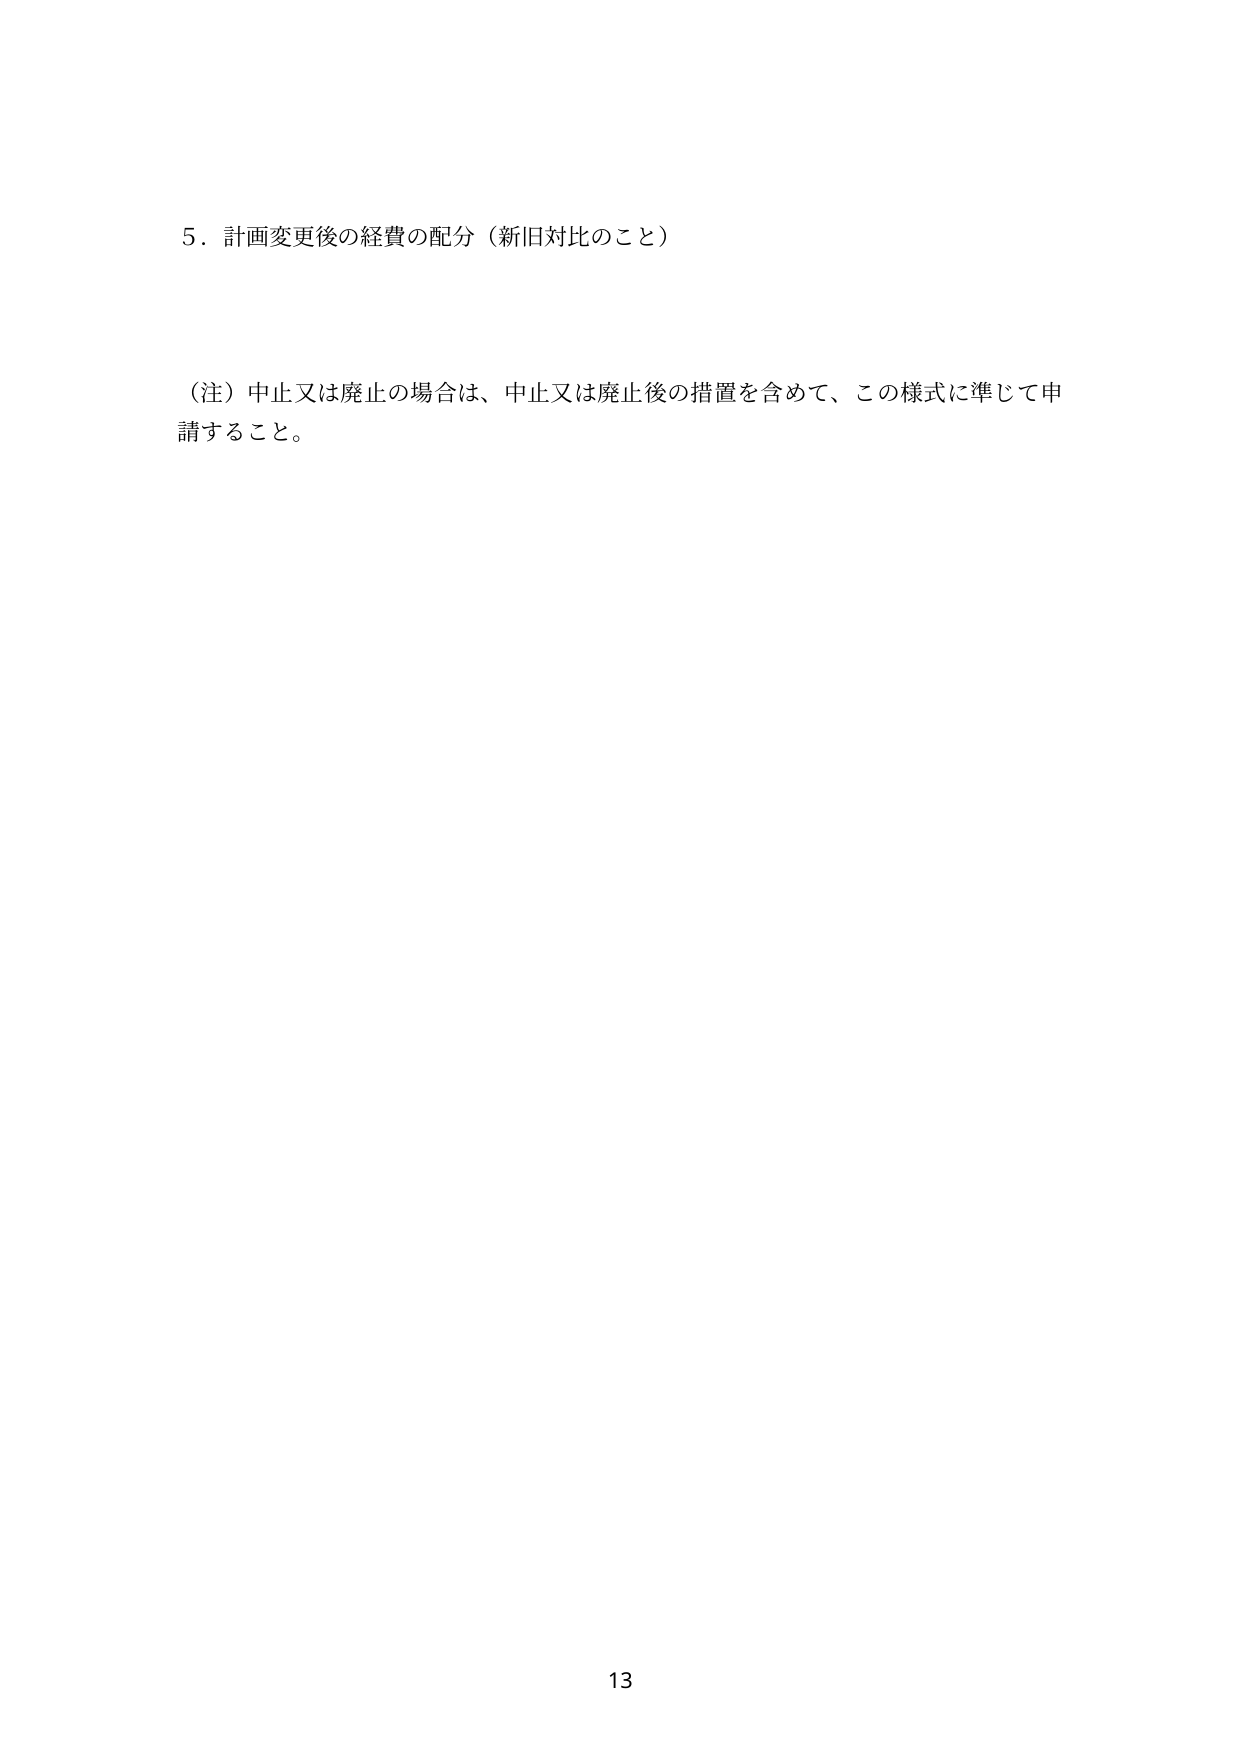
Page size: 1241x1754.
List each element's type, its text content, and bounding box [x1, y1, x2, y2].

text ５．計画変更後の経費の配分（新旧対比のこと） [177, 216, 1063, 255]
text （注）中止又は廃止の場合は、中止又は廃止後の措置を含めて、この様式に準じて申請すること。 [177, 372, 1063, 449]
